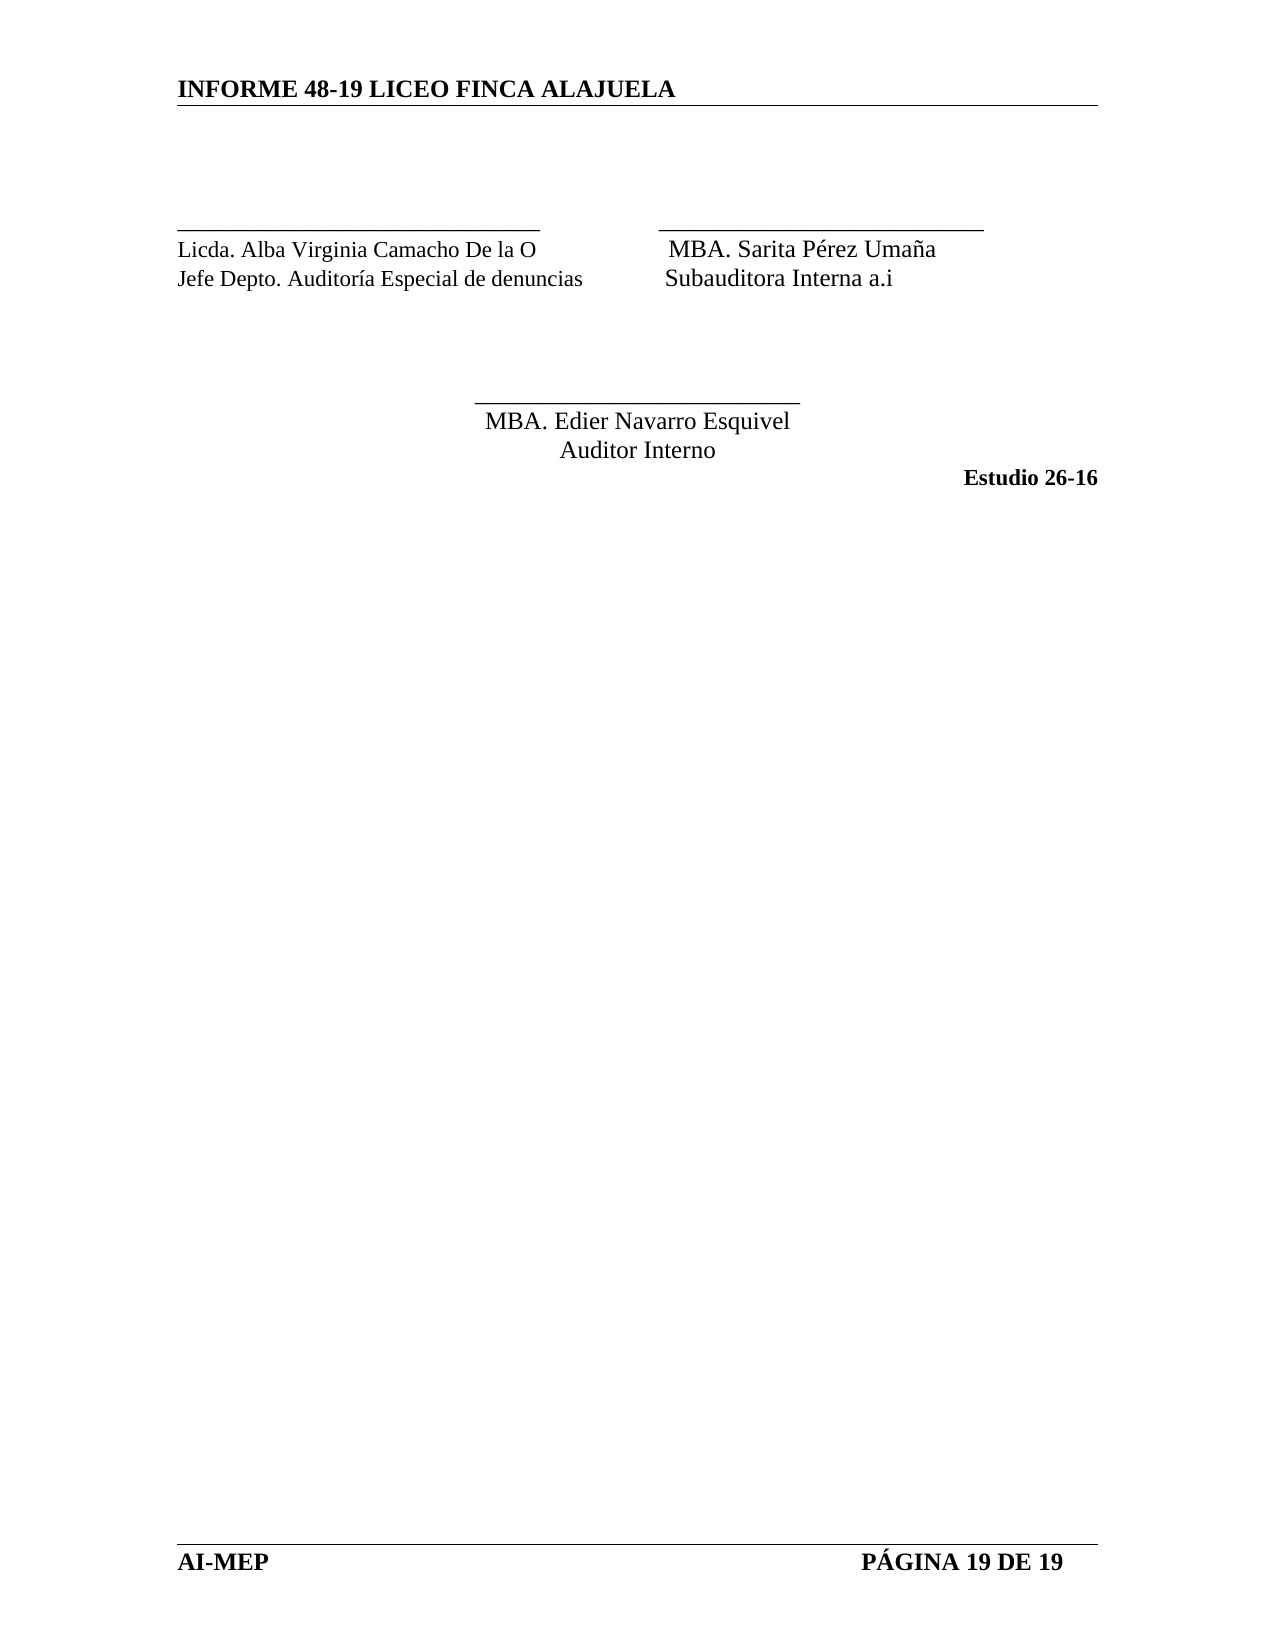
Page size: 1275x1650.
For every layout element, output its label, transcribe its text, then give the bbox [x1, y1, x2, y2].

text MBA. Edier Navarro Esquivel [177, 406, 1098, 435]
text _____________________________ __________________________ [177, 205, 1098, 234]
text Licda. Alba Virginia Camacho De la O MBA. Sarita Pérez Umaña [177, 234, 1098, 263]
text Estudio 26-16 [177, 464, 1098, 490]
text Jefe Depto. Auditoría Especial de denuncias Subauditora Interna a.i [177, 263, 1098, 291]
text __________________________ [177, 378, 1098, 406]
text Auditor Interno [177, 435, 1098, 464]
